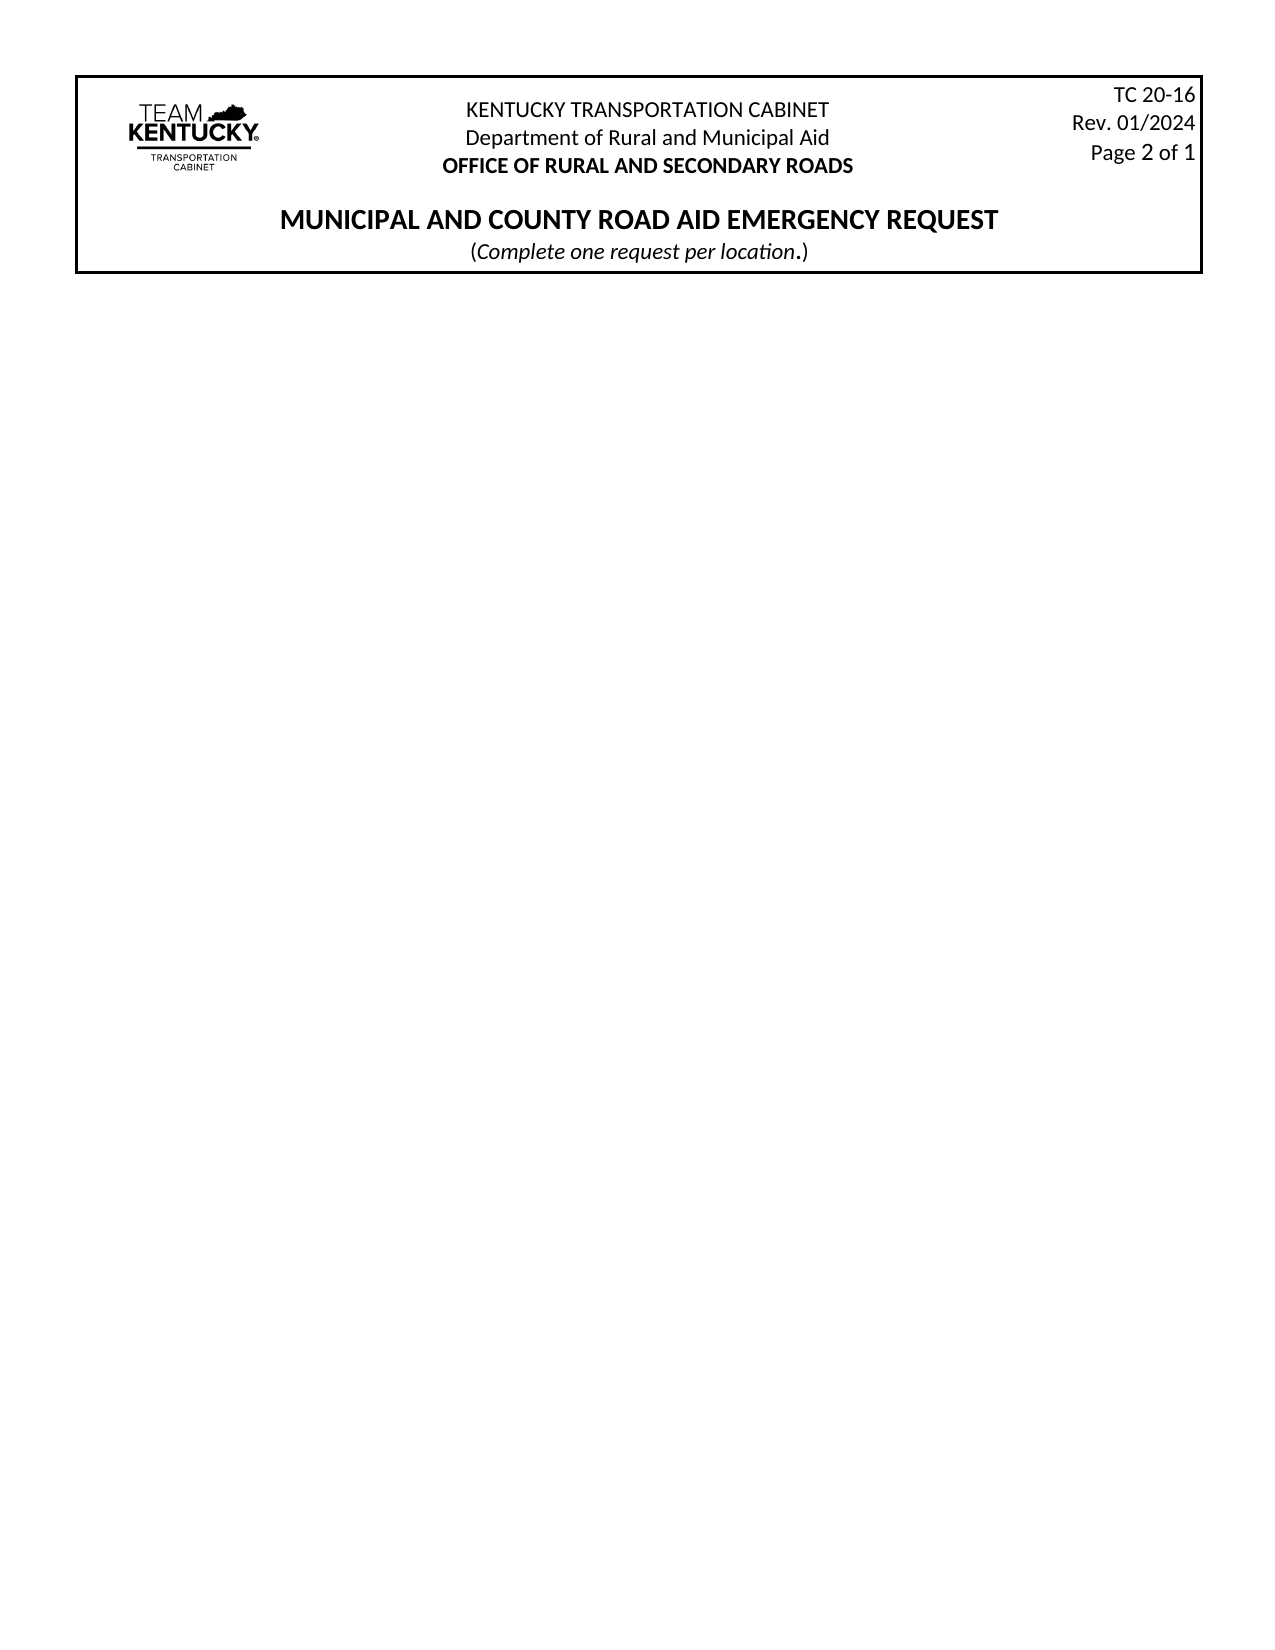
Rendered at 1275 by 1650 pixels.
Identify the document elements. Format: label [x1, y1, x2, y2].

picture [124, 97, 263, 177]
